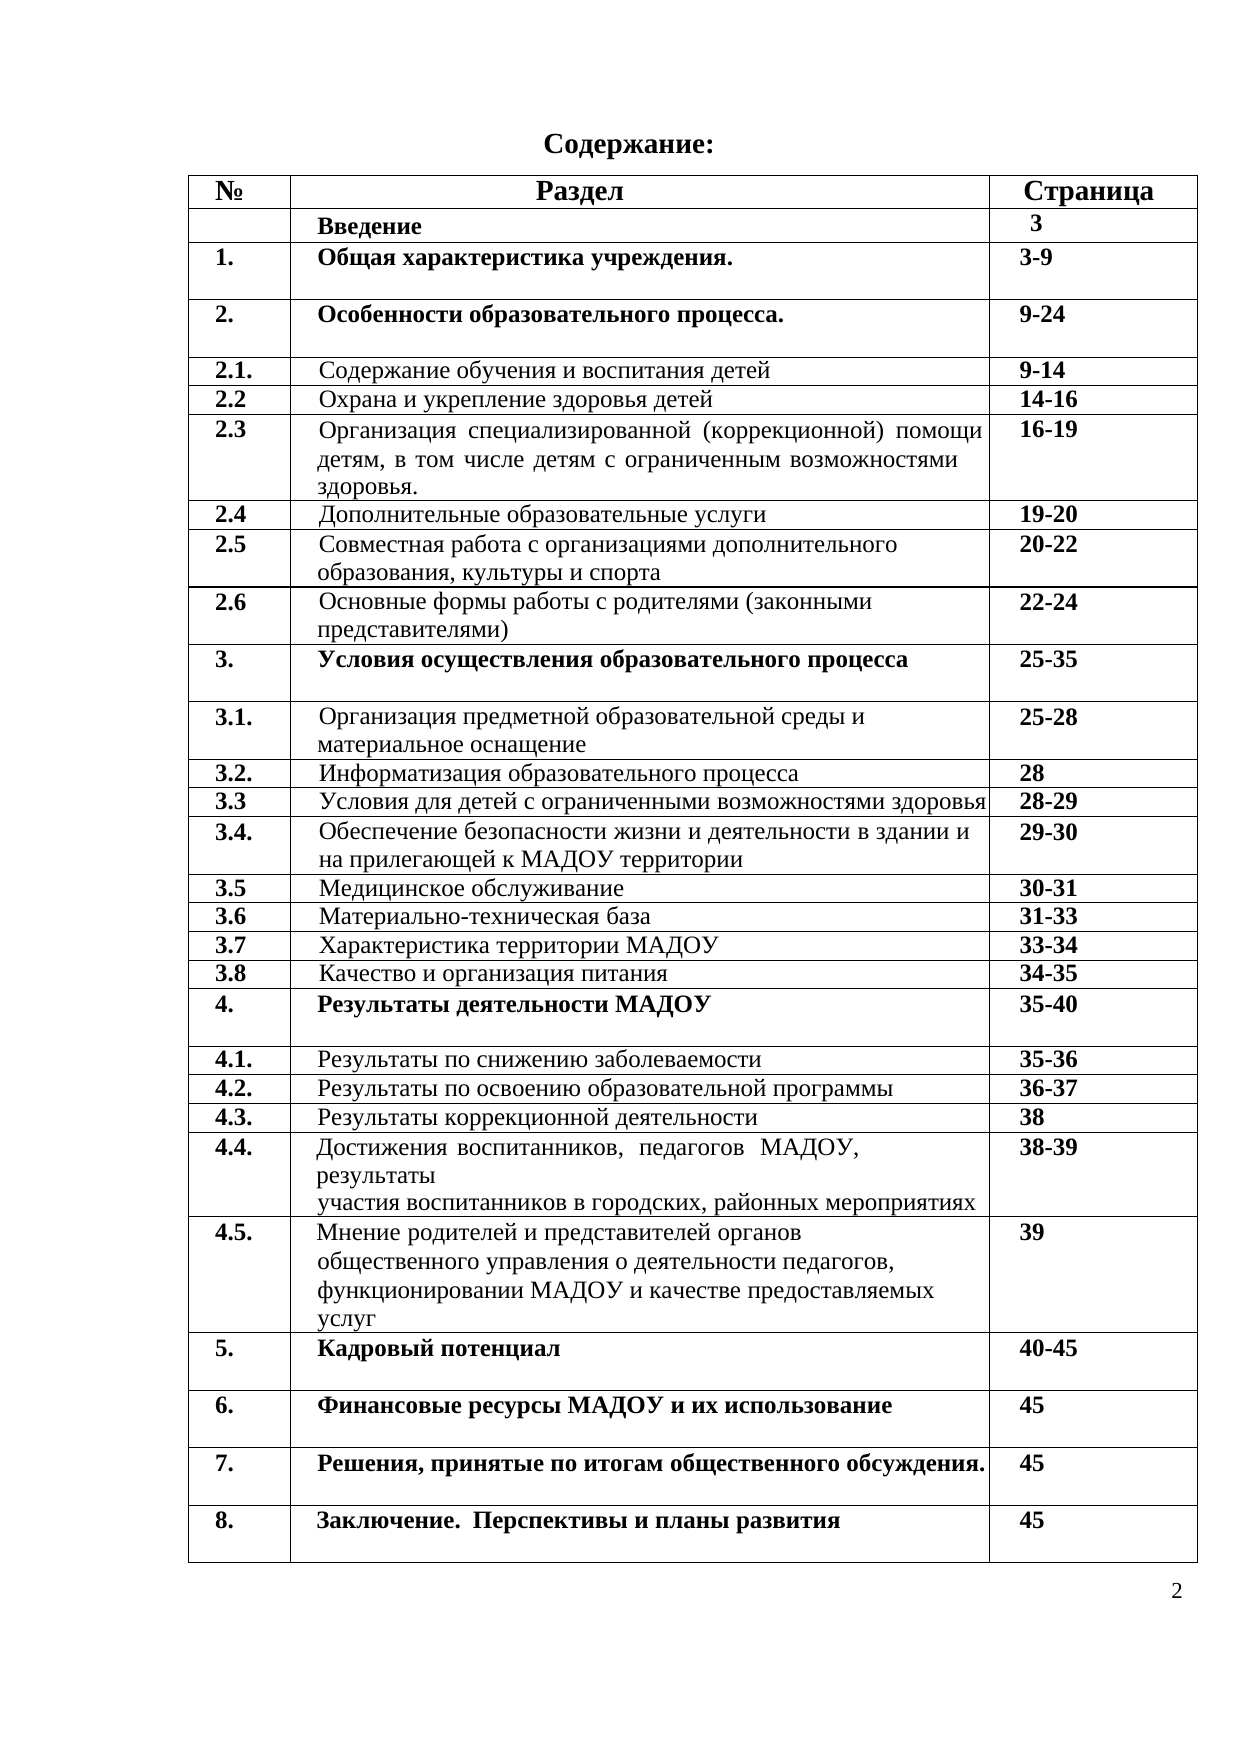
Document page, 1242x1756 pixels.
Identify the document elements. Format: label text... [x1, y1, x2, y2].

table_cell 28 [990, 760, 1197, 787]
table_cell 2. [189, 300, 290, 357]
table_cell 2.6 [189, 588, 290, 644]
table_cell 14-16 [990, 386, 1197, 414]
table_cell Финансовые ресурсы МАДОУ и их использование [291, 1391, 989, 1447]
table_cell Результаты по освоению образовательной программы [291, 1075, 989, 1103]
table_cell Результаты коррекционной деятельности [291, 1104, 989, 1132]
table_cell 4.5. [189, 1217, 290, 1332]
table_cell Результаты деятельности МАДОУ [291, 989, 989, 1046]
table_cell Организация специализированной (коррекционной) помощи детям, в том числе детям с ограниченным возможностями здоровья. [291, 415, 989, 500]
table_cell Результаты по снижению заболеваемости [291, 1047, 989, 1074]
table_cell 28-29 [990, 788, 1197, 816]
table_cell 6. [189, 1391, 290, 1447]
table_cell 3-9 [990, 243, 1197, 299]
table_cell Основные формы работы с родителями (законными представителями) [291, 588, 989, 644]
subtitle Содержание: [543, 126, 1183, 160]
table_header Страница [990, 176, 1197, 208]
table_cell 33-34 [990, 932, 1197, 959]
table_cell 3.2. [189, 760, 290, 787]
table_cell 45 [990, 1391, 1197, 1447]
table_cell Совместная работа с организациями дополнительного образования, культуры и спорта [291, 530, 989, 586]
table_cell 3.4. [189, 817, 290, 874]
table_header Раздел [291, 176, 989, 208]
table_cell 2.2 [189, 386, 290, 414]
table_cell 3.6 [189, 903, 290, 931]
table_cell 2.3 [189, 415, 290, 500]
table_cell 40-45 [990, 1333, 1197, 1390]
table_cell 38 [990, 1104, 1197, 1132]
table_cell 25-35 [990, 645, 1197, 701]
table_cell Материально-техническая база [291, 903, 989, 931]
table_cell 4.3. [189, 1104, 290, 1132]
table_cell Кадровый потенциал [291, 1333, 989, 1390]
table_cell 45 [990, 1448, 1197, 1505]
table_cell [189, 209, 290, 242]
table_cell 16-19 [990, 415, 1197, 500]
table_cell 31-33 [990, 903, 1197, 931]
table_cell 7. [189, 1448, 290, 1505]
table_cell 39 [990, 1217, 1197, 1332]
table_cell 5. [189, 1333, 290, 1390]
table_cell 29-30 [990, 817, 1197, 874]
table_cell 4.4. [189, 1133, 290, 1216]
table_cell Качество и организация питания [291, 961, 989, 988]
table_cell Мнение родителей и представителей органов общественного управления о деятельности педагогов, функционировании МАДОУ и качестве предоставляемых услуг [291, 1217, 989, 1332]
table_cell Обеспечение безопасности жизни и деятельности в здании и на прилегающей к МАДОУ территории [291, 817, 989, 874]
table_header № [189, 176, 290, 208]
table_cell Медицинское обслуживание [291, 875, 989, 902]
table_cell Дополнительные образовательные услуги [291, 501, 989, 529]
table_cell 3.1. [189, 702, 290, 759]
table_cell Информатизация образовательного процесса [291, 760, 989, 787]
table_cell Организация предметной образовательной среды и материальное оснащение [291, 702, 989, 759]
table_cell Условия осуществления образовательного процесса [291, 645, 989, 701]
table_cell Общая характеристика учреждения. [291, 243, 989, 299]
table_cell 2.1. [189, 358, 290, 385]
table_cell 8. [189, 1506, 290, 1562]
table_cell 3 [990, 209, 1197, 242]
table_cell Характеристика территории МАДОУ [291, 932, 989, 959]
table_cell 4.2. [189, 1075, 290, 1103]
table_cell Охрана и укрепление здоровья детей [291, 386, 989, 414]
table_cell 25-28 [990, 702, 1197, 759]
table_cell 2.4 [189, 501, 290, 529]
table_cell 35-40 [990, 989, 1197, 1046]
table_cell 35-36 [990, 1047, 1197, 1074]
table_cell 1. [189, 243, 290, 299]
table_cell 19-20 [990, 501, 1197, 529]
table_cell Содержание обучения и воспитания детей [291, 358, 989, 385]
table_cell Заключение. Перспективы и планы развития [291, 1506, 989, 1562]
table_cell 2.5 [189, 530, 290, 586]
table_cell 22-24 [990, 588, 1197, 644]
table_cell 9-24 [990, 300, 1197, 357]
table_cell 4. [189, 989, 290, 1046]
table_cell 4.1. [189, 1047, 290, 1074]
table_cell Решения, принятые по итогам общественного обсуждения. [291, 1448, 989, 1505]
table_cell 45 [990, 1506, 1197, 1562]
table_cell 3.3 [189, 788, 290, 816]
table_cell 34-35 [990, 961, 1197, 988]
table_cell Особенности образовательного процесса. [291, 300, 989, 357]
table_cell 30-31 [990, 875, 1197, 902]
table_cell 38-39 [990, 1133, 1197, 1216]
table_cell Условия для детей с ограниченными возможностями здоровья [291, 788, 989, 816]
table_cell 3.8 [189, 961, 290, 988]
table_cell 9-14 [990, 358, 1197, 385]
table_cell Введение [291, 209, 989, 242]
table_cell Достижения воспитанников, педагогов МАДОУ, результаты участия воспитанников в городских, районных мероприятиях [291, 1133, 989, 1216]
table_cell 3. [189, 645, 290, 701]
table_cell 36-37 [990, 1075, 1197, 1103]
table_cell 3.5 [189, 875, 290, 902]
table_cell 20-22 [990, 530, 1197, 586]
table_cell 3.7 [189, 932, 290, 959]
